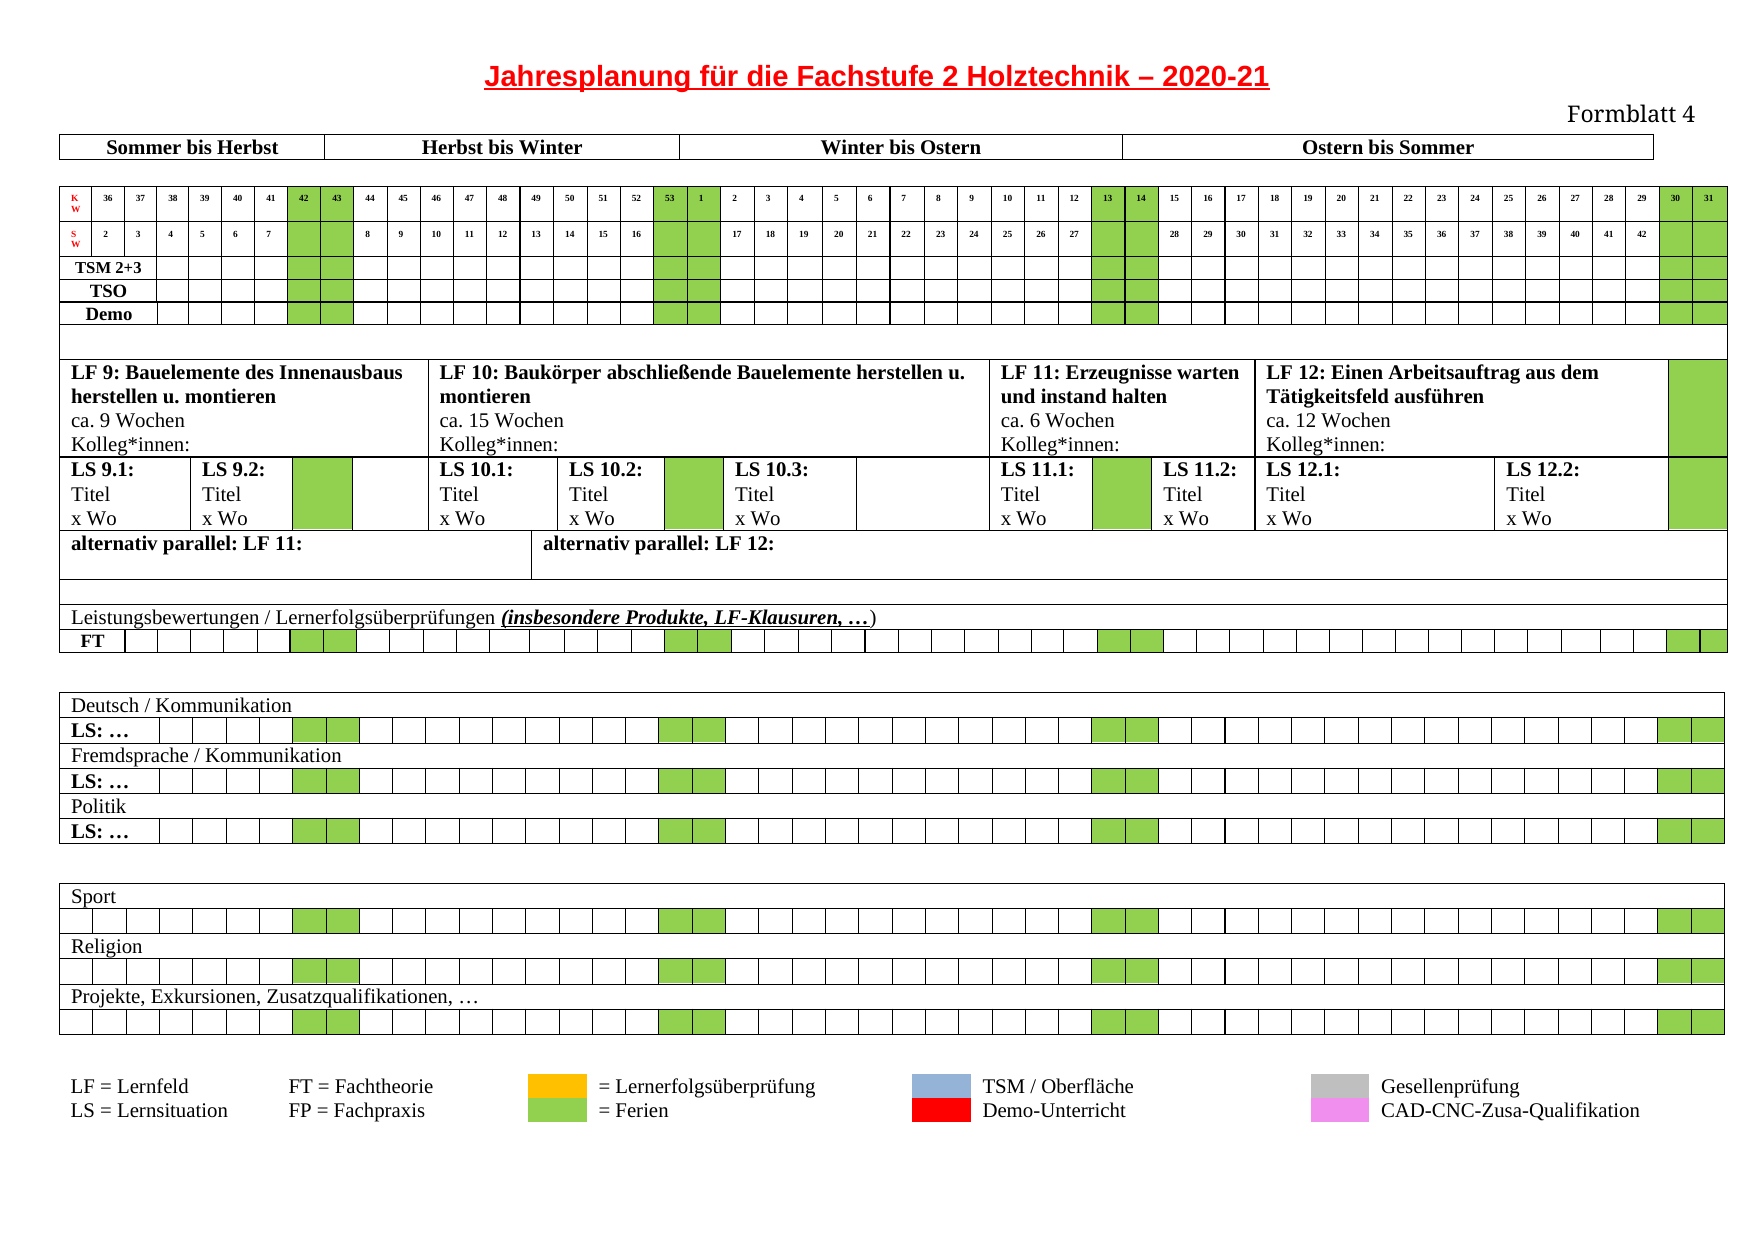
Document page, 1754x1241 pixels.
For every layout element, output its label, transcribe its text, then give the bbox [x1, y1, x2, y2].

table_cell [353, 458, 428, 529]
table_cell [993, 769, 1025, 793]
table_cell [1359, 257, 1392, 279]
table_cell [158, 630, 190, 652]
table_cell [1393, 257, 1425, 279]
table_cell [1025, 257, 1058, 279]
table_cell [93, 1010, 126, 1034]
table_cell 3 [125, 222, 156, 256]
table_cell [260, 909, 292, 933]
table_cell [759, 909, 792, 933]
table_cell [493, 769, 525, 793]
table_cell [793, 819, 825, 843]
table_cell [393, 1010, 425, 1034]
table_cell LS: … [60, 718, 159, 742]
table_cell [1392, 769, 1424, 793]
table_cell [426, 769, 459, 793]
table_cell [698, 630, 731, 652]
table_cell [1392, 819, 1424, 843]
table_cell [421, 303, 453, 324]
table_cell [1462, 630, 1494, 652]
table_cell [193, 819, 226, 843]
table_cell [327, 1010, 359, 1034]
table_cell [60, 580, 1727, 604]
table_cell [490, 630, 529, 652]
table_cell [526, 769, 559, 793]
table_header 43 [321, 187, 353, 221]
table_cell [626, 718, 658, 742]
table_cell [1325, 909, 1358, 933]
table_cell [127, 1010, 159, 1034]
table_cell [1292, 819, 1324, 843]
table_header 14 [1126, 187, 1158, 221]
table_cell [891, 303, 924, 324]
table_cell [1592, 819, 1624, 843]
table_cell [393, 909, 425, 933]
table_cell [1592, 769, 1624, 793]
table_cell [1259, 718, 1291, 742]
table_cell [759, 959, 792, 983]
table_cell [759, 718, 792, 742]
table_cell [993, 819, 1025, 843]
table_cell [1559, 769, 1591, 793]
table_cell [1226, 718, 1258, 742]
table_cell alternativ parallel: LF 11: [60, 531, 531, 579]
table_cell [859, 718, 892, 742]
table_cell [1359, 959, 1391, 983]
table_cell [958, 257, 991, 279]
table_cell [160, 959, 192, 983]
table_cell [659, 718, 692, 742]
table_cell 35 [1393, 222, 1425, 256]
table_cell [360, 909, 392, 933]
table_cell [621, 280, 653, 301]
table_header 26 [1526, 187, 1559, 221]
table_cell [321, 303, 353, 324]
table_header 23 [1426, 187, 1458, 221]
table_cell [1426, 257, 1458, 279]
table_cell [1126, 769, 1158, 793]
table_header 2 [721, 187, 754, 221]
table_cell [755, 303, 787, 324]
table_header 39 [189, 187, 221, 221]
table_cell [1425, 819, 1458, 843]
table_cell [1392, 909, 1424, 933]
table_cell [1660, 222, 1692, 256]
table_cell [1059, 280, 1091, 301]
table_cell [1693, 280, 1727, 301]
table_cell [1425, 959, 1458, 983]
table_cell 19 [788, 222, 822, 256]
table_cell TSM 2+3 [60, 257, 156, 279]
table_cell [127, 909, 159, 933]
table_cell [626, 819, 658, 843]
table_header Sport [60, 884, 1724, 908]
table_header [1311, 1074, 1369, 1098]
table_cell 25 [992, 222, 1024, 256]
table_cell [1493, 303, 1525, 324]
table_cell [1059, 303, 1091, 324]
table_cell [1059, 769, 1091, 793]
table_cell [1092, 718, 1125, 742]
table_cell [1392, 718, 1424, 742]
table_cell [759, 819, 792, 843]
table_cell [526, 909, 559, 933]
table_cell [993, 909, 1025, 933]
table_cell 27 [1059, 222, 1091, 256]
table_cell [1393, 280, 1425, 301]
table_cell [460, 718, 492, 742]
table_cell [1658, 769, 1691, 793]
table_cell [1159, 257, 1191, 279]
table_cell [926, 959, 958, 983]
table_cell [1192, 959, 1224, 983]
table_cell [826, 819, 858, 843]
table_cell [327, 769, 359, 793]
table_header 44 [354, 187, 387, 221]
table_cell [688, 280, 720, 301]
table_cell [1259, 303, 1291, 324]
table_cell TSO [60, 280, 156, 301]
table_cell [859, 909, 892, 933]
table_cell [799, 630, 831, 652]
table_cell [823, 303, 856, 324]
table_cell [1459, 769, 1491, 793]
table_cell 26 [1025, 222, 1058, 256]
table_cell [1560, 257, 1592, 279]
table_cell [1493, 280, 1525, 301]
table_cell LS = Lernsituation [59, 1098, 277, 1122]
table_cell [1092, 303, 1124, 324]
table_cell [560, 819, 592, 843]
table_header FT = Fachtheorie [277, 1074, 528, 1098]
table_cell [388, 280, 420, 301]
table_cell LS: … [60, 819, 159, 843]
table_cell [993, 718, 1025, 742]
table_cell 12 [487, 222, 519, 256]
table_cell [759, 1010, 792, 1034]
table_cell [926, 718, 958, 742]
table_cell [1625, 909, 1657, 933]
table_cell [1326, 303, 1358, 324]
table_cell [626, 769, 658, 793]
table_header Ostern bis Sommer [1123, 135, 1653, 159]
table_cell [224, 630, 257, 652]
table_cell [157, 257, 188, 279]
table_cell [926, 1010, 958, 1034]
table_cell 34 [1359, 222, 1392, 256]
table_cell LS 10.2: Titel x Wo [558, 458, 664, 529]
table_cell [189, 257, 221, 279]
table_cell [788, 257, 822, 279]
table_cell LF 12: Einen Arbeitsauftrag aus dem Tätigkeitsfeld ausführen ca. 12 Wochen Kolleg*innen: [1256, 360, 1668, 456]
table_header 3 [755, 187, 787, 221]
table_header 48 [487, 187, 519, 221]
table_cell 17 [721, 222, 754, 256]
table_cell Projekte, Exkursionen, Zusatzqualifikationen, … [60, 985, 1724, 1008]
table_cell 16 [621, 222, 653, 256]
table_cell [1625, 718, 1657, 742]
table_cell [60, 1010, 92, 1034]
table_header 21 [1359, 187, 1392, 221]
table_cell [426, 959, 459, 983]
table_cell [421, 280, 453, 301]
table_cell [632, 630, 664, 652]
table_cell [866, 630, 898, 652]
table_cell 6 [222, 222, 254, 256]
table_cell [60, 909, 92, 933]
table_cell [1593, 303, 1625, 324]
table_cell [460, 959, 492, 983]
table_cell [793, 959, 825, 983]
table_cell [1692, 819, 1724, 843]
table_cell [1059, 718, 1091, 742]
table_cell [1026, 909, 1058, 933]
table_cell [1292, 303, 1325, 324]
table_cell [1658, 718, 1691, 742]
table_cell [857, 303, 889, 324]
table_cell [659, 909, 692, 933]
table_cell 4 [157, 222, 188, 256]
table_header 42 [288, 187, 320, 221]
table_cell [160, 718, 192, 742]
table_cell [1026, 1010, 1058, 1034]
table_cell [327, 909, 359, 933]
table_cell Demo-Unterricht [971, 1098, 1311, 1122]
table_cell [426, 1010, 459, 1034]
table_cell [891, 280, 924, 301]
table_cell [1192, 303, 1224, 324]
table_cell [426, 718, 459, 742]
table_cell [293, 458, 352, 529]
table_cell [826, 769, 858, 793]
table_cell [654, 303, 687, 324]
table_header 11 [1025, 187, 1058, 221]
table_cell [1259, 959, 1291, 983]
table_cell [1059, 1010, 1091, 1034]
table_cell [1226, 303, 1258, 324]
table_cell [1259, 280, 1291, 301]
table_cell [1526, 303, 1559, 324]
table_cell [859, 1010, 892, 1034]
table_cell [1292, 909, 1324, 933]
table_cell 28 [1159, 222, 1191, 256]
table_cell [321, 222, 353, 256]
table_cell [1528, 630, 1561, 652]
table_cell [1226, 819, 1258, 843]
table_cell LF 9: Bauelemente des Innenausbaus herstellen u. montieren ca. 9 Wochen Kolleg*innen: [60, 360, 428, 456]
table_cell [260, 718, 292, 742]
table_cell [993, 959, 1025, 983]
table_cell LS 12.2: Titel x Wo [1495, 458, 1668, 529]
table_cell [260, 959, 292, 983]
table_cell [1192, 819, 1224, 843]
table_cell 42 [1626, 222, 1659, 256]
table_cell [1592, 1010, 1624, 1034]
table_cell [732, 630, 764, 652]
table_header 20 [1326, 187, 1358, 221]
table_cell [554, 303, 587, 324]
table_header Herbst bis Winter [325, 135, 679, 159]
table_cell [1226, 280, 1258, 301]
table_cell [193, 909, 226, 933]
table_cell [288, 303, 320, 324]
table_cell [1658, 959, 1691, 983]
table_cell [1126, 819, 1158, 843]
table_cell [893, 1010, 925, 1034]
table_cell [1359, 909, 1391, 933]
table_cell [454, 303, 486, 324]
table_cell [1459, 303, 1492, 324]
table_cell [1126, 257, 1158, 279]
table_cell [1092, 819, 1125, 843]
table_cell [227, 819, 259, 843]
table_cell [1292, 1010, 1324, 1034]
table_cell 41 [1593, 222, 1625, 256]
table_cell [222, 303, 254, 324]
table_cell [1359, 769, 1391, 793]
table_cell 7 [255, 222, 287, 256]
table_cell [1559, 909, 1591, 933]
table_cell [1092, 959, 1125, 983]
table_header 18 [1259, 187, 1291, 221]
table_cell [1692, 909, 1724, 933]
table_cell [1025, 303, 1058, 324]
table_cell [1559, 819, 1591, 843]
table_cell [925, 257, 957, 279]
table_cell [1330, 630, 1362, 652]
table_cell [227, 769, 259, 793]
table_cell [1092, 909, 1125, 933]
table_cell [1126, 280, 1158, 301]
table_header Gesellenprüfung [1370, 1074, 1668, 1098]
table_cell [857, 458, 989, 529]
table_cell [160, 769, 192, 793]
table_cell [1429, 630, 1461, 652]
table_cell [1098, 630, 1130, 652]
table_cell [526, 819, 559, 843]
table_cell [293, 819, 326, 843]
table_cell [993, 1010, 1025, 1034]
table_header 16 [1192, 187, 1224, 221]
table_cell [554, 280, 587, 301]
table_cell [426, 909, 459, 933]
table_cell [1692, 769, 1724, 793]
table_cell [823, 280, 856, 301]
table_cell [1059, 909, 1091, 933]
table_cell [1292, 959, 1324, 983]
table_cell [60, 325, 1727, 359]
table_cell [891, 257, 924, 279]
table_cell [1396, 630, 1428, 652]
table_cell [1459, 280, 1492, 301]
table_cell [393, 959, 425, 983]
table_cell [1259, 769, 1291, 793]
table_cell [191, 630, 223, 652]
table_cell 39 [1526, 222, 1559, 256]
table_cell [1259, 257, 1291, 279]
table_cell [1159, 303, 1191, 324]
table_cell [1259, 819, 1291, 843]
table_cell [1634, 630, 1666, 652]
table_cell [1425, 909, 1458, 933]
table_cell [160, 1010, 192, 1034]
table_cell [1359, 819, 1391, 843]
table_cell [593, 718, 625, 742]
table_cell [793, 769, 825, 793]
table_cell [588, 303, 620, 324]
table_cell [1159, 280, 1191, 301]
table_cell [1562, 630, 1600, 652]
table_cell [1292, 280, 1325, 301]
table_cell [1311, 1098, 1369, 1122]
table_cell [893, 769, 925, 793]
table_cell [260, 769, 292, 793]
table_cell [1425, 1010, 1458, 1034]
table_cell 33 [1326, 222, 1358, 256]
table_cell [324, 630, 356, 652]
table_cell [1159, 718, 1191, 742]
table_cell [360, 819, 392, 843]
table_cell [1493, 257, 1525, 279]
table_cell [390, 630, 423, 652]
table_cell [793, 1010, 825, 1034]
table_cell [959, 769, 992, 793]
table_cell LF 10: Baukörper abschließende Bauelemente herstellen u. montieren ca. 15 Wochen Kolleg*innen: [429, 360, 989, 456]
table_header 41 [255, 187, 287, 221]
table_cell [1126, 909, 1158, 933]
table_cell [793, 909, 825, 933]
table_cell [1326, 257, 1358, 279]
table_cell [726, 769, 758, 793]
table_cell Religion [60, 934, 1724, 958]
table_cell [959, 718, 992, 742]
table_cell [360, 769, 392, 793]
table_cell [160, 819, 192, 843]
table_cell Demo [60, 303, 157, 324]
table_cell [357, 630, 389, 652]
table_cell [1693, 222, 1727, 256]
table_header 40 [222, 187, 254, 221]
table_cell Politik [60, 794, 1724, 818]
table_cell [1226, 769, 1258, 793]
table_cell [1159, 959, 1191, 983]
table_cell [1625, 1010, 1657, 1034]
table_cell [1126, 959, 1158, 983]
table_cell 24 [958, 222, 991, 256]
table_header 50 [554, 187, 587, 221]
table_cell [588, 280, 620, 301]
table_cell [665, 458, 723, 529]
table_cell [593, 769, 625, 793]
table_cell [958, 303, 991, 324]
table_cell [1297, 630, 1329, 652]
table_cell alternativ parallel: LF 12: [532, 531, 1727, 579]
table_cell [1197, 630, 1229, 652]
table_cell [693, 769, 725, 793]
table_cell [565, 630, 597, 652]
table_cell [1325, 769, 1358, 793]
table_cell [693, 959, 725, 983]
table_cell [227, 1010, 259, 1034]
table_header = Lernerfolgsüberprüfung [587, 1074, 912, 1098]
table_cell 13 [521, 222, 553, 256]
table_cell [765, 630, 798, 652]
table_cell [1669, 458, 1727, 529]
table_cell [1692, 1010, 1724, 1034]
table_cell [1492, 909, 1524, 933]
table_cell [388, 303, 420, 324]
table_cell [258, 630, 289, 652]
table_header 24 [1459, 187, 1492, 221]
table_cell [1359, 303, 1392, 324]
table_cell [1560, 303, 1592, 324]
table_cell [1093, 458, 1151, 529]
table_cell [227, 909, 259, 933]
table_cell [354, 257, 387, 279]
table_cell LS 10.3: Titel x Wo [724, 458, 856, 529]
table_cell [1092, 769, 1125, 793]
table_header 45 [388, 187, 420, 221]
table_cell [222, 280, 254, 301]
table_cell [460, 769, 492, 793]
table_cell [1159, 909, 1191, 933]
table_cell [1459, 959, 1491, 983]
table_cell [222, 257, 254, 279]
table_cell [321, 280, 353, 301]
table_cell [1525, 718, 1558, 742]
table_cell [327, 959, 359, 983]
table_cell [1359, 1010, 1391, 1034]
table_cell [1593, 257, 1625, 279]
table_cell [1325, 1010, 1358, 1034]
table_cell [1526, 280, 1559, 301]
table_cell [925, 280, 957, 301]
table_cell [688, 303, 720, 324]
table_cell [1626, 257, 1659, 279]
table_cell [530, 630, 564, 652]
table_cell 20 [823, 222, 856, 256]
table_cell [1593, 280, 1625, 301]
table_cell [721, 280, 754, 301]
table_cell LF 11: Erzeugnisse warten und instand halten ca. 6 Wochen Kolleg*innen: [990, 360, 1254, 456]
table_cell 11 [454, 222, 486, 256]
table_header 37 [125, 187, 156, 221]
table_cell [1425, 769, 1458, 793]
table_cell [1292, 257, 1325, 279]
table_cell [788, 303, 822, 324]
table_cell [193, 959, 226, 983]
table_cell [1264, 630, 1296, 652]
table_cell [726, 1010, 758, 1034]
table_cell [1426, 280, 1458, 301]
table_cell [388, 257, 420, 279]
table_cell [1192, 280, 1224, 301]
table_cell [659, 769, 692, 793]
table_cell [693, 1010, 725, 1034]
table_cell [859, 819, 892, 843]
table_cell [626, 959, 658, 983]
table_cell [1126, 1010, 1158, 1034]
table_cell [1159, 769, 1191, 793]
table_header [912, 1074, 971, 1098]
table_cell [598, 630, 631, 652]
table_cell [688, 257, 720, 279]
table_cell [1026, 718, 1058, 742]
table_cell [526, 959, 559, 983]
table_header 10 [992, 187, 1024, 221]
table_cell [493, 909, 525, 933]
table_cell [659, 1010, 692, 1034]
table_cell [1026, 959, 1058, 983]
table_cell [487, 257, 519, 279]
table_cell [1459, 909, 1491, 933]
table_header 38 [157, 187, 188, 221]
table_cell [693, 819, 725, 843]
table_header 53 [654, 187, 687, 221]
table_cell [560, 909, 592, 933]
table_cell [726, 959, 758, 983]
table_cell [1692, 718, 1724, 742]
table_cell [1459, 819, 1491, 843]
table_cell [926, 819, 958, 843]
table_cell [826, 959, 858, 983]
table_cell [560, 1010, 592, 1034]
table_header 36 [92, 187, 124, 221]
table_cell [621, 303, 653, 324]
table_cell [288, 280, 320, 301]
table_cell [893, 959, 925, 983]
table_header 15 [1159, 187, 1191, 221]
table_cell [1525, 1010, 1558, 1034]
table_cell [354, 303, 387, 324]
table_cell [293, 718, 326, 742]
table_cell [1059, 959, 1091, 983]
table_cell [726, 718, 758, 742]
table_cell [688, 222, 720, 256]
table_cell [999, 630, 1031, 652]
table_cell [926, 769, 958, 793]
table_cell [1560, 280, 1592, 301]
table_cell [1059, 257, 1091, 279]
table_cell LS 12.1: Titel x Wo [1256, 458, 1494, 529]
table_cell [493, 718, 525, 742]
table_header 46 [421, 187, 453, 221]
table_cell [755, 257, 787, 279]
table_cell [721, 303, 754, 324]
table_cell [487, 280, 519, 301]
table_cell [327, 819, 359, 843]
table_cell 9 [388, 222, 420, 256]
table_header 13 [1092, 187, 1124, 221]
table_cell [959, 959, 992, 983]
table_cell [93, 959, 126, 983]
table_cell [1492, 718, 1524, 742]
table_cell [926, 909, 958, 933]
table_cell 30 [1226, 222, 1258, 256]
table_cell [293, 1010, 326, 1034]
table_cell [460, 819, 492, 843]
table_cell Leistungsbewertungen / Lernerfolgsüberprüfungen (insbesondere Produkte, LF-Klausuren, …) [60, 605, 1727, 629]
table_cell [1059, 819, 1091, 843]
table_cell [493, 1010, 525, 1034]
table_cell [693, 718, 725, 742]
table_cell [1459, 718, 1491, 742]
table_cell [1625, 819, 1657, 843]
table_cell [1667, 630, 1699, 652]
table_cell [893, 718, 925, 742]
table_cell [1192, 257, 1224, 279]
table_cell [460, 909, 492, 933]
table_cell [932, 630, 964, 652]
table_cell [193, 718, 226, 742]
table_cell 18 [755, 222, 787, 256]
table_header 30 [1660, 187, 1692, 221]
table_cell [1592, 959, 1624, 983]
table_header Deutsch / Kommunikation [60, 693, 1724, 717]
table_header Winter bis Ostern [680, 135, 1122, 159]
table_cell [127, 959, 159, 983]
table_cell [721, 257, 754, 279]
table_cell [1660, 303, 1692, 324]
table_cell [493, 819, 525, 843]
table_header 27 [1560, 187, 1592, 221]
table_cell [227, 718, 259, 742]
table_cell [528, 1098, 587, 1122]
table_cell [1692, 959, 1724, 983]
table_cell [321, 257, 353, 279]
table_cell [260, 819, 292, 843]
table_cell [593, 819, 625, 843]
table_cell [992, 303, 1024, 324]
table_cell [1359, 718, 1391, 742]
table_cell [788, 280, 822, 301]
table_cell [193, 1010, 226, 1034]
table_cell [1495, 630, 1527, 652]
table_header 31 [1693, 187, 1727, 221]
table_cell [1026, 819, 1058, 843]
table_cell [521, 280, 553, 301]
table_cell [823, 257, 856, 279]
table_cell [958, 280, 991, 301]
table_cell [1658, 909, 1691, 933]
table_cell CAD-CNC-Zusa-Qualifikation [1370, 1098, 1668, 1122]
table_cell [327, 718, 359, 742]
table_cell [460, 1010, 492, 1034]
table_header 22 [1393, 187, 1425, 221]
table_cell LS 9.2: Titel x Wo [191, 458, 292, 529]
table_cell [93, 909, 126, 933]
table_cell 23 [925, 222, 957, 256]
table_cell [1226, 1010, 1258, 1034]
table_cell [526, 718, 559, 742]
table_cell [912, 1098, 971, 1122]
table_cell [288, 222, 320, 256]
table_cell 38 [1493, 222, 1525, 256]
table_cell [554, 257, 587, 279]
table_cell 37 [1459, 222, 1492, 256]
table_cell [560, 718, 592, 742]
table_cell [1601, 630, 1633, 652]
table_header [528, 1074, 587, 1098]
table_cell [354, 280, 387, 301]
table_cell [1192, 1010, 1224, 1034]
table_cell 36 [1426, 222, 1458, 256]
table_cell [60, 959, 92, 983]
table_cell Fremdsprache / Kommunikation [60, 744, 1724, 767]
table_cell [1426, 303, 1458, 324]
table_cell [1701, 630, 1727, 652]
table_cell [1393, 303, 1425, 324]
table_cell [593, 959, 625, 983]
table_cell [959, 1010, 992, 1034]
table_cell [1164, 630, 1196, 652]
table_cell [826, 1010, 858, 1034]
table_cell [424, 630, 456, 652]
table_cell [1459, 257, 1492, 279]
table_cell [293, 909, 326, 933]
table_cell [626, 1010, 658, 1034]
table_cell [1326, 280, 1358, 301]
table_cell 22 [891, 222, 924, 256]
table_cell [621, 257, 653, 279]
table_cell [360, 718, 392, 742]
table_cell [1226, 257, 1258, 279]
table_header 29 [1626, 187, 1659, 221]
table_cell [255, 257, 287, 279]
table_cell [1492, 959, 1524, 983]
text Formblatt 4 [59, 98, 1695, 129]
table_header KW [60, 187, 91, 221]
table_cell [1693, 303, 1727, 324]
table_header Sommer bis Herbst [60, 135, 324, 159]
table_cell [726, 909, 758, 933]
table_cell [1525, 819, 1558, 843]
table_cell [160, 909, 192, 933]
table_cell [521, 303, 553, 324]
table_cell [1626, 280, 1659, 301]
table_cell [189, 303, 221, 324]
table_cell [1192, 769, 1224, 793]
table_cell [1325, 819, 1358, 843]
table_cell [857, 280, 889, 301]
table_cell [1492, 769, 1524, 793]
table_cell [1525, 959, 1558, 983]
table_cell [288, 257, 320, 279]
table_cell [560, 769, 592, 793]
table_cell LS: … [60, 769, 159, 793]
table_cell [126, 630, 157, 652]
table_header 4 [788, 187, 822, 221]
table_cell 31 [1259, 222, 1291, 256]
table_cell [1492, 1010, 1524, 1034]
table_cell [1325, 959, 1358, 983]
table_cell [759, 769, 792, 793]
table_cell [1625, 959, 1657, 983]
table_cell [1230, 630, 1263, 652]
table_cell [291, 630, 323, 652]
table_cell [1026, 769, 1058, 793]
table_header 25 [1493, 187, 1525, 221]
table_cell [1192, 909, 1224, 933]
table_cell [1392, 1010, 1424, 1034]
table_cell FP = Fachpraxis [277, 1098, 528, 1122]
table_cell [832, 630, 864, 652]
table_cell [393, 718, 425, 742]
table_header LF = Lernfeld [59, 1074, 277, 1098]
table_cell [1292, 718, 1324, 742]
table_cell [654, 280, 687, 301]
table_cell [493, 959, 525, 983]
table_cell 32 [1292, 222, 1325, 256]
table_cell [1525, 909, 1558, 933]
table_cell [457, 630, 489, 652]
table_header 5 [823, 187, 856, 221]
table_cell [393, 769, 425, 793]
table_cell [1525, 769, 1558, 793]
table_cell [487, 303, 519, 324]
table_cell [959, 909, 992, 933]
table_cell [893, 909, 925, 933]
table_cell [1660, 280, 1692, 301]
table_cell [1092, 222, 1124, 256]
table_cell 14 [554, 222, 587, 256]
table_cell [857, 257, 889, 279]
table_cell [593, 909, 625, 933]
table_cell [1259, 1010, 1291, 1034]
table_cell [293, 769, 326, 793]
table_header TSM / Oberfläche [971, 1074, 1311, 1098]
table_cell [1559, 718, 1591, 742]
table_cell [1559, 1010, 1591, 1034]
table_cell [1226, 959, 1258, 983]
table_cell [521, 257, 553, 279]
table_header 1 [688, 187, 720, 221]
table_cell [1226, 909, 1258, 933]
table_cell [293, 959, 326, 983]
table_header 9 [958, 187, 991, 221]
table_cell [189, 280, 221, 301]
table_cell [1292, 769, 1324, 793]
table_cell [893, 819, 925, 843]
table_cell [1693, 257, 1727, 279]
table_cell [626, 909, 658, 933]
table_cell [255, 303, 287, 324]
table_cell 29 [1192, 222, 1224, 256]
table_cell [158, 303, 188, 324]
table_cell [992, 257, 1024, 279]
table_cell [1626, 303, 1659, 324]
table_cell [659, 959, 692, 983]
table_cell [454, 280, 486, 301]
table_cell 5 [189, 222, 221, 256]
table_cell [1126, 222, 1158, 256]
table_cell [1625, 769, 1657, 793]
table_header 7 [891, 187, 924, 221]
table_cell [1592, 718, 1624, 742]
table_cell [1392, 959, 1424, 983]
table_cell [1592, 909, 1624, 933]
table_cell [1159, 819, 1191, 843]
table_cell [260, 1010, 292, 1034]
table_cell [859, 769, 892, 793]
table_cell [1359, 280, 1392, 301]
table_header 17 [1226, 187, 1258, 221]
table_cell [654, 222, 687, 256]
table_cell [726, 819, 758, 843]
table_cell [1192, 718, 1224, 742]
text Jahresplanung für die Fachstufe 2 Holztechnik – 2020-21 [59, 59, 1695, 93]
table_cell [1092, 280, 1124, 301]
table_cell [1658, 1010, 1691, 1034]
table_cell 21 [857, 222, 889, 256]
table_cell [1092, 257, 1124, 279]
table_cell = Ferien [587, 1098, 912, 1122]
table_cell [227, 959, 259, 983]
table_cell [959, 819, 992, 843]
table_cell [1559, 959, 1591, 983]
table_cell [593, 1010, 625, 1034]
table_header 52 [621, 187, 653, 221]
table_cell [665, 630, 697, 652]
table_cell [526, 1010, 559, 1034]
table_cell FT [60, 630, 124, 652]
table_cell [360, 959, 392, 983]
table_cell [965, 630, 998, 652]
table_header 28 [1593, 187, 1625, 221]
table_cell [826, 909, 858, 933]
table_cell 40 [1560, 222, 1592, 256]
table_cell [1159, 1010, 1191, 1034]
table_cell LS 11.2: Titel x Wo [1152, 458, 1254, 529]
table_cell [899, 630, 931, 652]
table_cell [793, 718, 825, 742]
table_cell [925, 303, 957, 324]
table_cell [1325, 718, 1358, 742]
table_cell 2 [92, 222, 124, 256]
table_cell [654, 257, 687, 279]
table_cell 8 [354, 222, 387, 256]
table_cell [560, 959, 592, 983]
table_header 51 [588, 187, 620, 221]
table_header 19 [1292, 187, 1325, 221]
table_cell LS 9.1: Titel x Wo [60, 458, 190, 529]
table_header 12 [1059, 187, 1091, 221]
table_cell LS 10.1: Titel x Wo [429, 458, 557, 529]
table_cell [755, 280, 787, 301]
table_cell [360, 1010, 392, 1034]
table_cell [588, 257, 620, 279]
table_cell [421, 257, 453, 279]
table_cell [1363, 630, 1395, 652]
table_cell [426, 819, 459, 843]
table_cell [1126, 303, 1158, 324]
table_cell [1669, 360, 1727, 456]
table_cell [659, 819, 692, 843]
table_header 47 [454, 187, 486, 221]
table_cell [1064, 630, 1097, 652]
table_cell [1658, 819, 1691, 843]
table_cell [1425, 718, 1458, 742]
table_cell [255, 280, 287, 301]
table_cell [1259, 909, 1291, 933]
table_cell [1092, 1010, 1125, 1034]
table_cell LS 11.1: Titel x Wo [990, 458, 1092, 529]
table_cell [1526, 257, 1559, 279]
table_cell [859, 959, 892, 983]
table_cell [693, 909, 725, 933]
table_cell [1492, 819, 1524, 843]
table_cell [1025, 280, 1058, 301]
table_cell 15 [588, 222, 620, 256]
table_header 6 [857, 187, 889, 221]
table_cell [1459, 1010, 1491, 1034]
table_cell 10 [421, 222, 453, 256]
table_cell [1660, 257, 1692, 279]
table_cell [826, 718, 858, 742]
table_cell [157, 280, 188, 301]
table_cell [393, 819, 425, 843]
table_cell [454, 257, 486, 279]
table_cell [992, 280, 1024, 301]
table_cell [1032, 630, 1063, 652]
table_header 8 [925, 187, 957, 221]
table_cell SW [60, 222, 91, 256]
table_cell [1126, 718, 1158, 742]
table_cell [1131, 630, 1163, 652]
table_header 49 [521, 187, 553, 221]
table_cell [193, 769, 226, 793]
